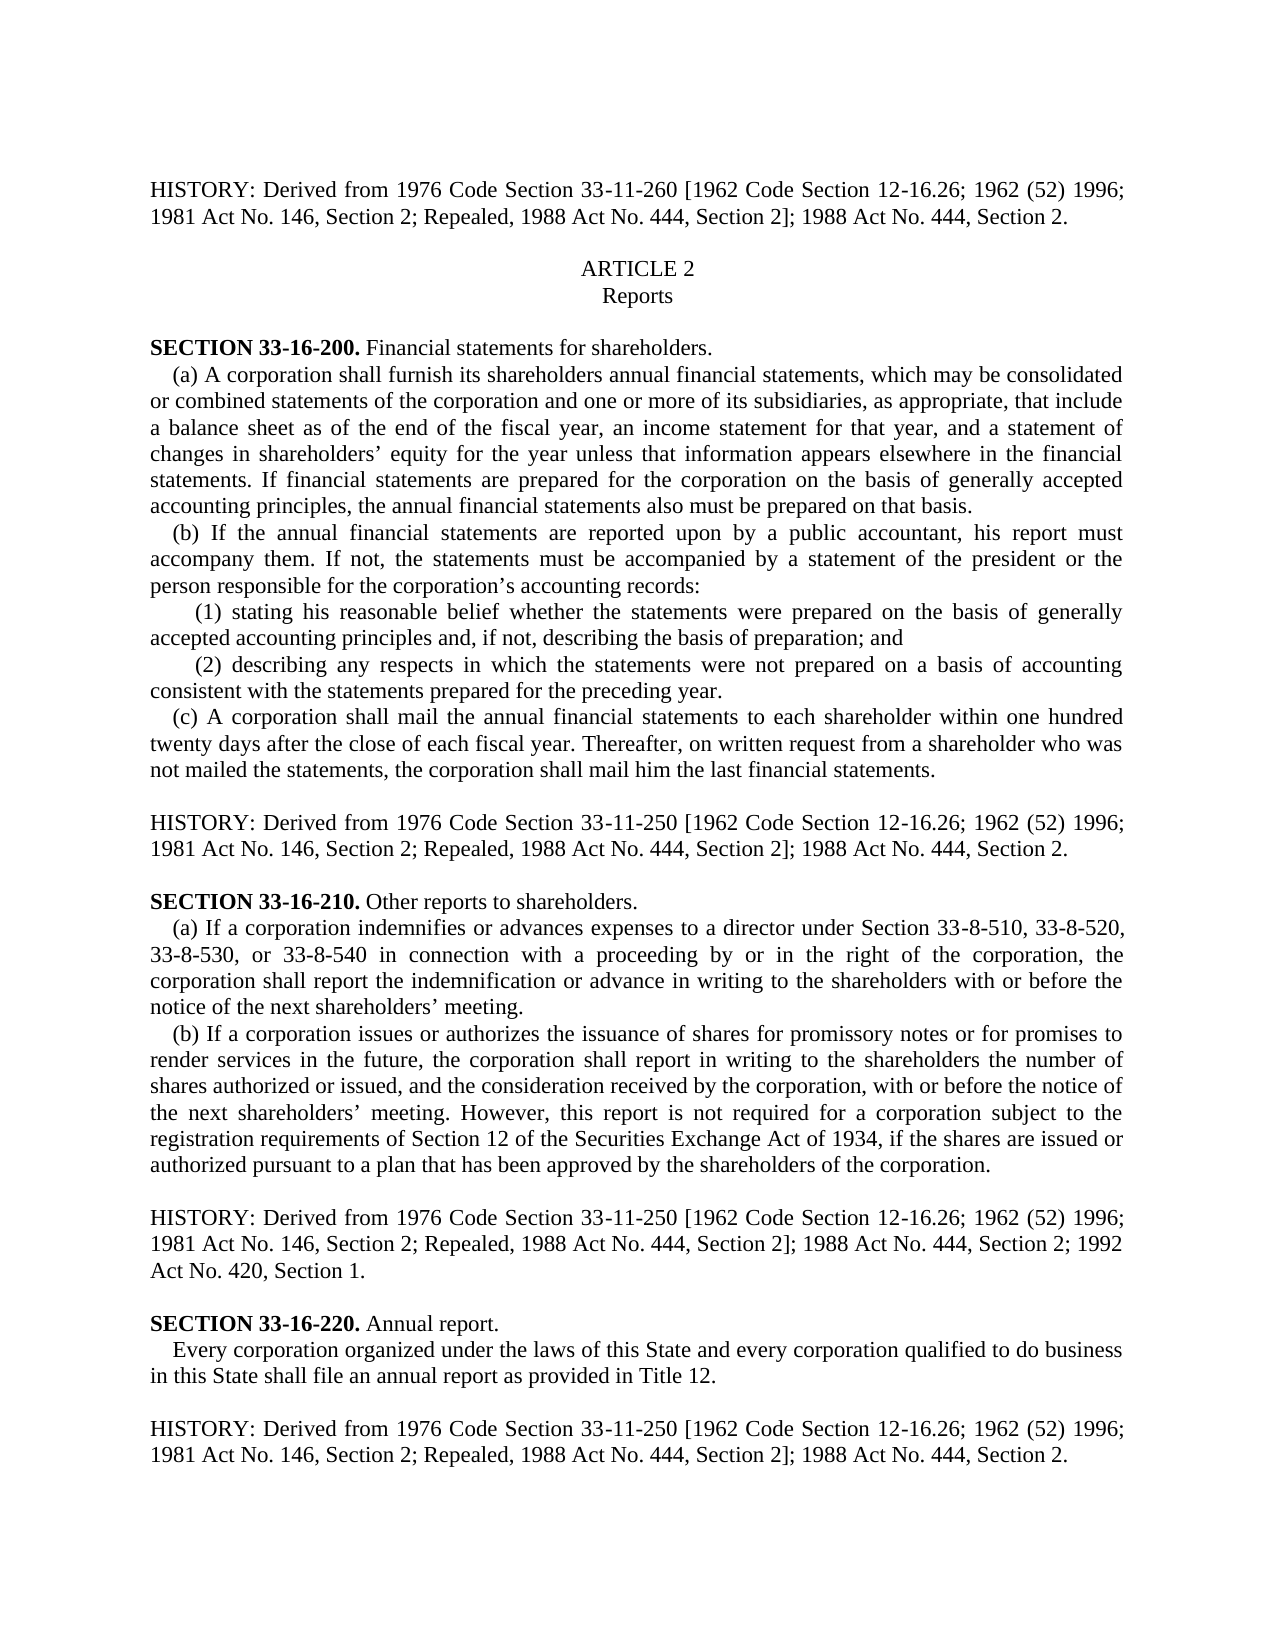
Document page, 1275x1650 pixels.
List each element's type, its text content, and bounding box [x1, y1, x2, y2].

text SECTION 33-16-210. Other reports to shareholders. [150, 888, 1125, 914]
text HISTORY: Derived from 1976 Code Section 33-11-260 [1962 Code Section 12-16.26; 1962 (52) 1996; 1981 Act No. 146, Section 2; Repealed, 1988 Act No. 444, Section 2]; 1988 Act No. 444, Section 2. [150, 176, 1125, 229]
text HISTORY: Derived from 1976 Code Section 33-11-250 [1962 Code Section 12-16.26; 1962 (52) 1996; 1981 Act No. 146, Section 2; Repealed, 1988 Act No. 444, Section 2]; 1988 Act No. 444, Section 2. [150, 1415, 1125, 1468]
text (a) A corporation shall furnish its shareholders annual financial statements, which may be consolidated or combined statements of the corporation and one or more of its subsidiaries, as appropriate, that include a balance sheet as of the end of the fiscal year, an income statement for that year, and a statement of changes in shareholders’ equity for the year unless that information appears elsewhere in the financial statements. If financial statements are prepared for the corporation on the basis of generally accepted accounting principles, the annual financial statements also must be prepared on that basis. [150, 361, 1125, 519]
text ARTICLE 2 [150, 255, 1125, 282]
text SECTION 33-16-220. Annual report. [150, 1309, 1125, 1336]
text (b) If the annual financial statements are reported upon by a public accountant, his report must accompany them. If not, the statements must be accompanied by a statement of the president or the person responsible for the corporation’s accounting records: [150, 519, 1125, 598]
text HISTORY: Derived from 1976 Code Section 33-11-250 [1962 Code Section 12-16.26; 1962 (52) 1996; 1981 Act No. 146, Section 2; Repealed, 1988 Act No. 444, Section 2]; 1988 Act No. 444, Section 2. [150, 809, 1125, 862]
text (2) describing any respects in which the statements were not prepared on a basis of accounting consistent with the statements prepared for the preceding year. [150, 651, 1125, 703]
text Reports [150, 282, 1125, 308]
text (c) A corporation shall mail the annual financial statements to each shareholder within one hundred twenty days after the close of each fiscal year. Thereafter, on written request from a shareholder who was not mailed the statements, the corporation shall mail him the last financial statements. [150, 703, 1125, 782]
text HISTORY: Derived from 1976 Code Section 33-11-250 [1962 Code Section 12-16.26; 1962 (52) 1996; 1981 Act No. 146, Section 2; Repealed, 1988 Act No. 444, Section 2]; 1988 Act No. 444, Section 2; 1992 Act No. 420, Section 1. [150, 1204, 1125, 1283]
text (1) stating his reasonable belief whether the statements were prepared on the basis of generally accepted accounting principles and, if not, describing the basis of preparation; and [150, 598, 1125, 651]
text Every corporation organized under the laws of this State and every corporation qualified to do business in this State shall file an annual report as provided in Title 12. [150, 1336, 1125, 1389]
text (b) If a corporation issues or authorizes the issuance of shares for promissory notes or for promises to render services in the future, the corporation shall report in writing to the shareholders the number of shares authorized or issued, and the consideration received by the corporation, with or before the notice of the next shareholders’ meeting. However, this report is not required for a corporation subject to the registration requirements of Section 12 of the Securities Exchange Act of 1934, if the shares are issued or authorized pursuant to a plan that has been approved by the shareholders of the corporation. [150, 1020, 1125, 1178]
text (a) If a corporation indemnifies or advances expenses to a director under Section 33-8-510, 33-8-520, 33-8-530, or 33-8-540 in connection with a proceeding by or in the right of the corporation, the corporation shall report the indemnification or advance in writing to the shareholders with or before the notice of the next shareholders’ meeting. [150, 914, 1125, 1020]
text SECTION 33-16-200. Financial statements for shareholders. [150, 334, 1125, 361]
